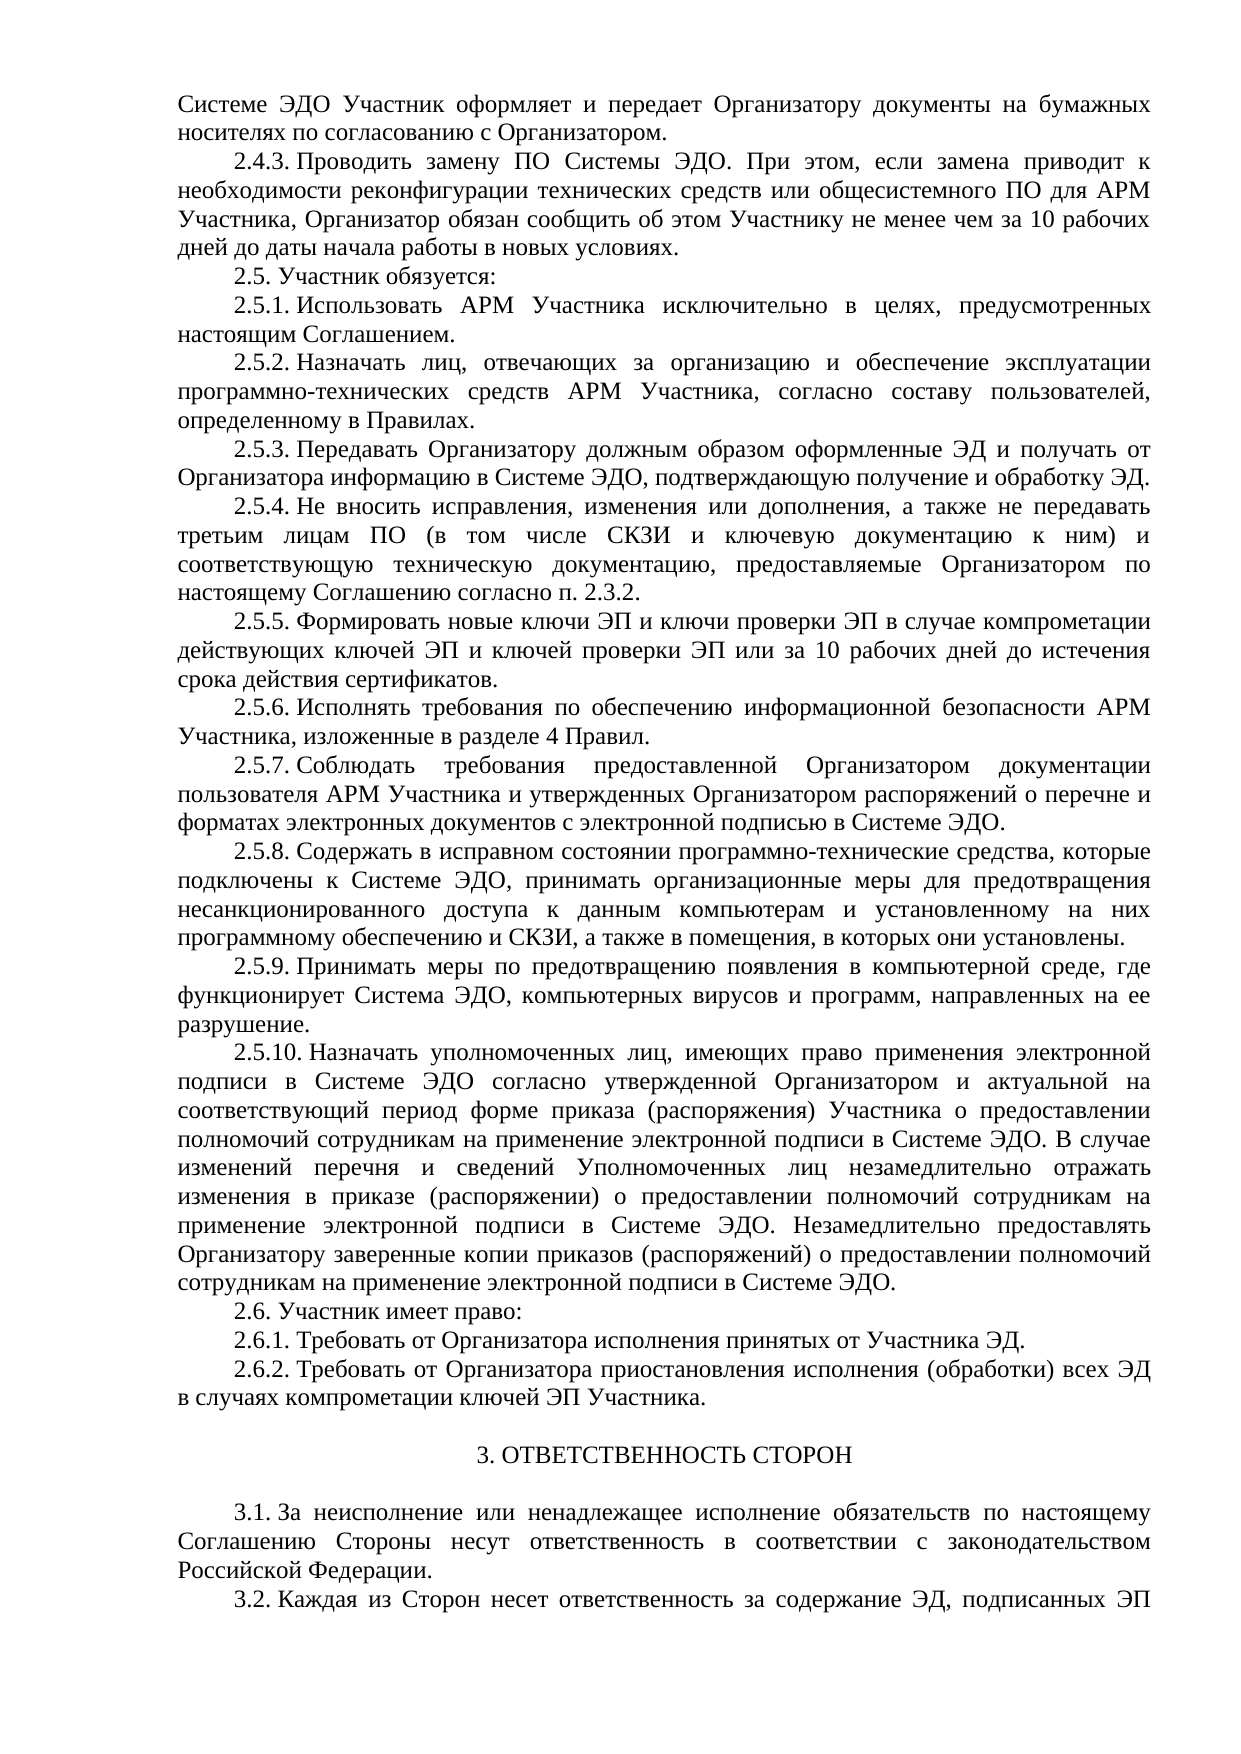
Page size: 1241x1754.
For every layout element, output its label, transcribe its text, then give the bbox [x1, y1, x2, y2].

text 2.6.1. Требовать от Организатора исполнения принятых от Участника ЭД. [177, 1325, 1152, 1354]
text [177, 1584, 1152, 1612]
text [177, 89, 1152, 146]
text 3.1. За неисполнение или ненадлежащее исполнение обязательств по настоящему Соглашению Стороны несут ответственность в соответствии с законодательством Российской Федерации. [177, 1497, 1152, 1584]
text 2.6.2. Требовать от Организатора приостановления исполнения (обработки) всех ЭД в случаях компрометации ключей ЭП Участника. [177, 1354, 1152, 1411]
text 2.5.1. Использовать АРМ Участника исключительно в целях, предусмотренных настоящим Соглашением. [177, 290, 1152, 347]
text 2.5.7. Соблюдать требования предоставленной Организатором документации пользователя АРМ Участника и утвержденных Организатором распоряжений о перечне и форматах электронных документов с электронной подписью в Системе ЭДО. [177, 750, 1152, 836]
text 2.5.6. Исполнять требования по обеспечению информационной безопасности АРМ Участника, изложенные в разделе 4 Правил. [177, 692, 1152, 750]
text 2.4.3. Проводить замену ПО Системы ЭДО. При этом, если замена приводит к необходимости реконфигурации технических средств или общесистемного ПО для АРМ Участника, Организатор обязан сообщить об этом Участнику не менее чем за 10 рабочих дней до даты начала работы в новых условиях. [177, 146, 1152, 261]
text 2.6. Участник имеет право: [177, 1296, 1152, 1325]
text 2.5.2. Назначать лиц, отвечающих за организацию и обеспечение эксплуатации программно-технических средств АРМ Участника, согласно составу пользователей, определенному в Правилах. [177, 347, 1152, 434]
text 2.5.3. Передавать Организатору должным образом оформленные ЭД и получать от Организатора информацию в Системе ЭДО, подтверждающую получение и обработку ЭД. [177, 434, 1152, 491]
text 2.5. Участник обязуется: [177, 261, 1152, 290]
text 2.5.10. Назначать уполномоченных лиц, имеющих право применения электронной подписи в Системе ЭДО согласно утвержденной Организатором и актуальной на соответствующий период форме приказа (распоряжения) Участника о предоставлении полномочий сотрудникам на применение электронной подписи в Системе ЭДО. В случае изменений перечня и сведений Уполномоченных лиц незамедлительно отражать изменения в приказе (распоряжении) о предоставлении полномочий сотрудникам на применение электронной подписи в Системе ЭДО. Незамедлительно предоставлять Организатору заверенные копии приказов (распоряжений) о предоставлении полномочий сотрудникам на применение электронной подписи в Системе ЭДО. [177, 1037, 1152, 1296]
text 2.5.8. Содержать в исправном состоянии программно-технические средства, которые подключены к Системе ЭДО, принимать организационные меры для предотвращения несанкционированного доступа к данным компьютерам и установленному на них программному обеспечению и СКЗИ, а также в помещения, в которых они установлены. [177, 836, 1152, 951]
text 2.5.4. Не вносить исправления, изменения или дополнения, а также не передавать третьим лицам ПО (в том числе СКЗИ и ключевую документацию к ним) и соответствующую техническую документацию, предоставляемые Организатором по настоящему Соглашению согласно п. 2.3.2. [177, 491, 1152, 606]
text 3. ОТВЕТСТВЕННОСТЬ СТОРОН [177, 1440, 1152, 1469]
text 2.5.9. Принимать меры по предотвращению появления в компьютерной среде, где функционирует Система ЭДО, компьютерных вирусов и программ, направленных на ее разрушение. [177, 951, 1152, 1037]
text 2.5.5. Формировать новые ключи ЭП и ключи проверки ЭП в случае компрометации действующих ключей ЭП и ключей проверки ЭП или за 10 рабочих дней до истечения срока действия сертификатов. [177, 606, 1152, 692]
